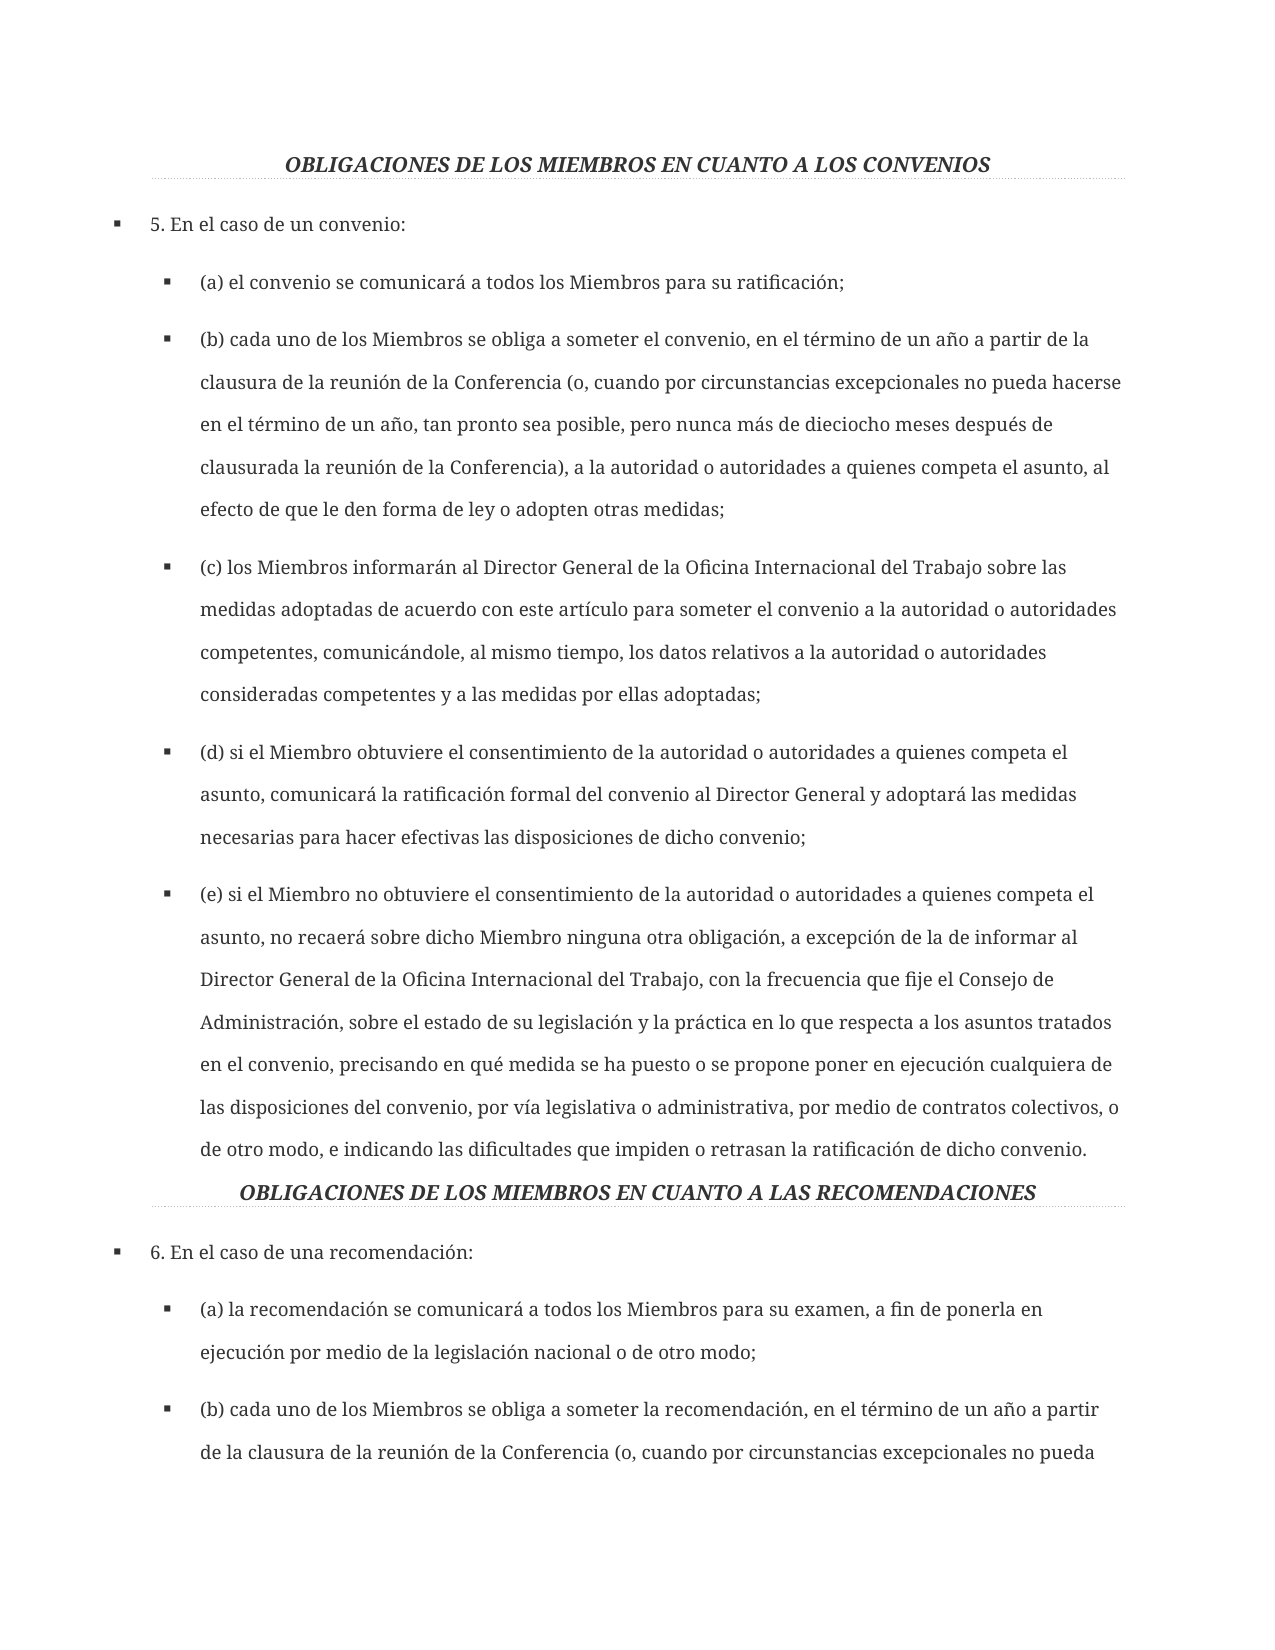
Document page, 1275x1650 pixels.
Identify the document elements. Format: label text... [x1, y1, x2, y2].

list (d) si el Miembro obtuviere el consentimiento de la autoridad o autoridades a quienes competa el asunto, comunicará la ratificación formal del convenio al Director General y adoptará las medidas necesarias para hacer efectivas las disposiciones de dicho convenio; [162, 722, 1125, 849]
subtitle OBLIGACIONES DE LOS MIEMBROS EN CUANTO A LOS CONVENIOS [150, 150, 1125, 179]
list 5. En el caso de un convenio: [112, 194, 1125, 237]
list (b) cada uno de los Miembros se obliga a someter el convenio, en el término de un año a partir de la clausura de la reunión de la Conferencia (o, cuando por circunstancias excepcionales no pueda hacerse en el término de un año, tan pronto sea posible, pero nunca más de dieciocho meses después de clausurada la reunión de la Conferencia), a la autoridad o autoridades a quienes competa el asunto, al efecto de que le den forma de ley o adopten otras medidas; [162, 309, 1125, 522]
list (a) el convenio se comunicará a todos los Miembros para su ratificación; [162, 252, 1125, 294]
list (e) si el Miembro no obtuviere el consentimiento de la autoridad o autoridades a quienes competa el asunto, no recaerá sobre dicho Miembro ninguna otra obligación, a excepción de la de informar al Director General de la Oficina Internacional del Trabajo, con la frecuencia que fije el Consejo de Administración, sobre el estado de su legislación y la práctica en lo que respecta a los asuntos tratados en el convenio, precisando en qué medida se ha puesto o se propone poner en ejecución cualquiera de las disposiciones del convenio, por vía legislativa o administrativa, por medio de contratos colectivos, o de otro modo, e indicando las dificultades que impiden o retrasan la ratificación de dicho convenio. [162, 864, 1125, 1162]
list 6. En el caso de una recomendación: [112, 1222, 1125, 1265]
list (a) la recomendación se comunicará a todos los Miembros para su examen, a fin de ponerla en ejecución por medio de la legislación nacional o de otro modo; [162, 1280, 1125, 1365]
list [162, 1380, 1125, 1465]
subtitle OBLIGACIONES DE LOS MIEMBROS EN CUANTO A LAS RECOMENDACIONES [150, 1178, 1125, 1207]
list (c) los Miembros informarán al Director General de la Oficina Internacional del Trabajo sobre las medidas adoptadas de acuerdo con este artículo para someter el convenio a la autoridad o autoridades competentes, comunicándole, al mismo tiempo, los datos relativos a la autoridad o autoridades consideradas competentes y a las medidas por ellas adoptadas; [162, 537, 1125, 707]
